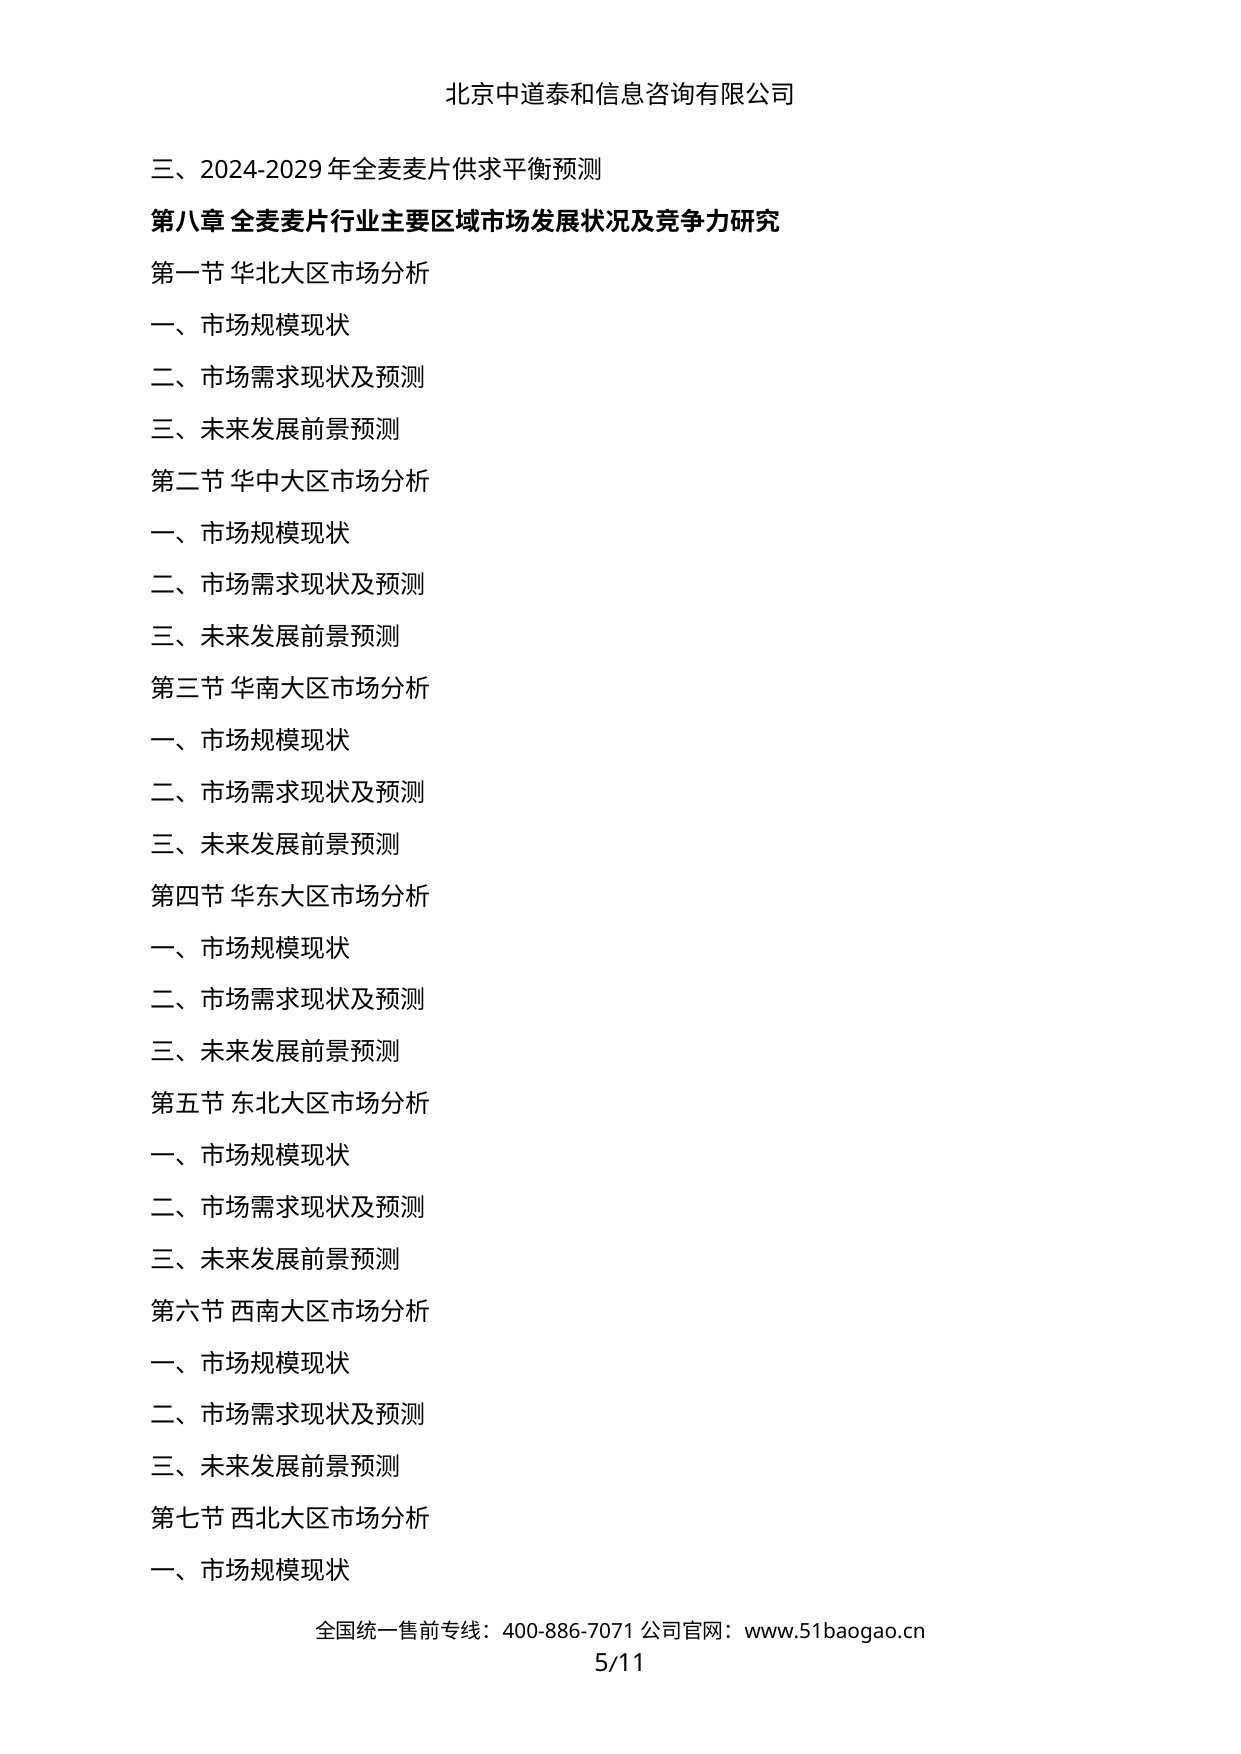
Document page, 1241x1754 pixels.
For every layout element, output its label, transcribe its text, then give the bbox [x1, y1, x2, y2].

text 三、未来发展前景预测 [150, 1239, 1090, 1276]
text 第三节 华南大区市场分析 [150, 669, 1090, 705]
text 一、市场规模现状 [150, 1136, 1090, 1172]
text 一、市场规模现状 [150, 1343, 1090, 1379]
text 一、市场规模现状 [150, 1551, 1090, 1587]
text 第四节 华东大区市场分析 [150, 876, 1090, 912]
text 第二节 华中大区市场分析 [150, 461, 1090, 497]
text 二、市场需求现状及预测 [150, 357, 1090, 394]
text 三、未来发展前景预测 [150, 1032, 1090, 1068]
text 二、市场需求现状及预测 [150, 1187, 1090, 1224]
text 二、市场需求现状及预测 [150, 772, 1090, 809]
text 一、市场规模现状 [150, 306, 1090, 342]
text 三、未来发展前景预测 [150, 617, 1090, 653]
text 第七节 西北大区市场分析 [150, 1499, 1090, 1535]
text 第六节 西南大区市场分析 [150, 1291, 1090, 1327]
text 二、市场需求现状及预测 [150, 565, 1090, 601]
text 三、2024-2029年全麦麦片供求平衡预测 [150, 150, 1090, 186]
text 二、市场需求现状及预测 [150, 980, 1090, 1016]
text 二、市场需求现状及预测 [150, 1395, 1090, 1431]
text 第一节 华北大区市场分析 [150, 254, 1090, 290]
text 一、市场规模现状 [150, 928, 1090, 964]
text 三、未来发展前景预测 [150, 824, 1090, 861]
text 三、未来发展前景预测 [150, 409, 1090, 446]
text 一、市场规模现状 [150, 721, 1090, 757]
text 第八章 全麦麦片行业主要区域市场发展状况及竞争力研究 [150, 202, 1090, 238]
text 第五节 东北大区市场分析 [150, 1084, 1090, 1120]
text 三、未来发展前景预测 [150, 1447, 1090, 1483]
text 一、市场规模现状 [150, 513, 1090, 549]
